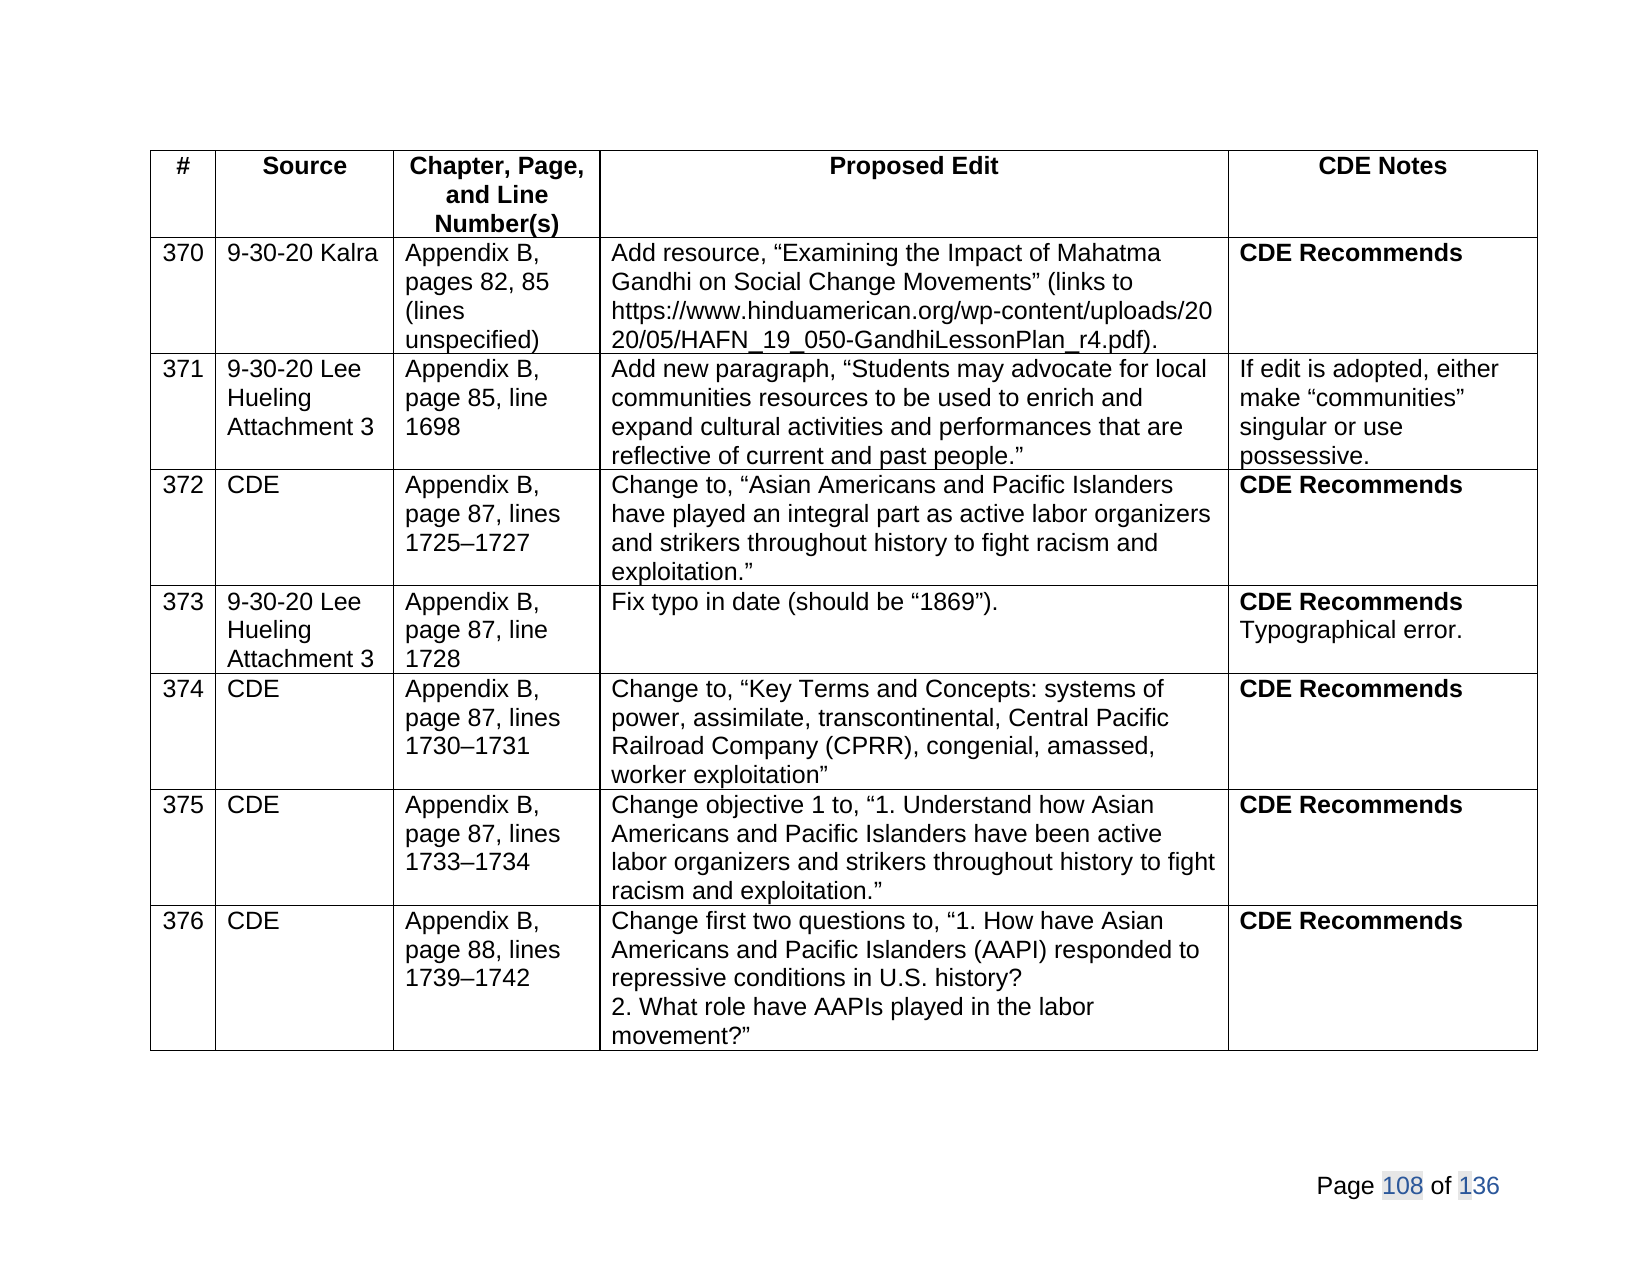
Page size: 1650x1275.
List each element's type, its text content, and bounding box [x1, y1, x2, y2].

table_cell 9-30-20 Lee Hueling Attachment 3 [216, 354, 393, 469]
table_cell 372 [151, 470, 215, 585]
table_cell 370 [151, 238, 215, 353]
table_cell If edit is adopted, either make “communities” singular or use possessive. [1229, 354, 1537, 469]
table_cell CDE Recommends [1229, 674, 1537, 789]
table_cell CDE Recommends Typographical error. [1229, 586, 1537, 673]
table_cell Add new paragraph, “Students may advocate for local communities resources to be used to enrich and expand cultural activities and performances that are reflective of current and past people.” [601, 354, 1228, 469]
table_cell Add resource, “Examining the Impact of Mahatma Gandhi on Social Change Movements” (links to https://www.hinduamerican.org/wp-content/uploads/2020/05/HAFN_19_050-GandhiLessonPlan_r4.pdf). [601, 238, 1228, 353]
table_cell Appendix B, page 87, lines 1733–1734 [394, 790, 599, 905]
table_cell 375 [151, 790, 215, 905]
table_cell Change to, “Asian Americans and Pacific Islanders have played an integral part as active labor organizers and strikers throughout history to fight racism and exploitation.” [601, 470, 1228, 585]
table_cell 373 [151, 586, 215, 673]
table_cell CDE Recommends [1229, 470, 1537, 585]
table_cell CDE [216, 906, 393, 1049]
table_cell Appendix B, pages 82, 85 (lines unspecified) [394, 238, 599, 353]
table_cell CDE [216, 674, 393, 789]
table_cell 9-30-20 Lee Hueling Attachment 3 [216, 586, 393, 673]
table_cell CDE Recommends [1229, 238, 1537, 353]
table_cell 9-30-20 Kalra [216, 238, 393, 353]
table_cell Change first two questions to, “1. How have Asian Americans and Pacific Islanders (AAPI) responded to repressive conditions in U.S. history? 2. What role have AAPIs played in the labor movement?” [601, 906, 1228, 1049]
table_header # [151, 151, 215, 237]
table_header Source [216, 151, 393, 237]
table_cell Fix typo in date (should be “1869”). [601, 586, 1228, 673]
table_cell 371 [151, 354, 215, 469]
table_cell CDE Recommends [1229, 790, 1537, 905]
table_cell 374 [151, 674, 215, 789]
table_cell CDE [216, 470, 393, 585]
table_header CDE Notes [1229, 151, 1537, 237]
table_cell 376 [151, 906, 215, 1049]
table_header Proposed Edit [601, 151, 1228, 237]
table_cell CDE [216, 790, 393, 905]
table_cell Appendix B, page 87, line 1728 [394, 586, 599, 673]
table_header Chapter, Page, and Line Number(s) [394, 151, 599, 237]
table_cell Appendix B, page 87, lines 1725–1727 [394, 470, 599, 585]
table_cell Appendix B, page 85, line 1698 [394, 354, 599, 469]
table_cell Appendix B, page 88, lines 1739–1742 [394, 906, 599, 1049]
table_cell Change to, “Key Terms and Concepts: systems of power, assimilate, transcontinental, Central Pacific Railroad Company (CPRR), congenial, amassed, worker exploitation” [601, 674, 1228, 789]
table_cell CDE Recommends [1229, 906, 1537, 1049]
table_cell Appendix B, page 87, lines 1730–1731 [394, 674, 599, 789]
table_cell Change objective 1 to, “1. Understand how Asian Americans and Pacific Islanders have been active labor organizers and strikers throughout history to fight racism and exploitation.” [601, 790, 1228, 905]
